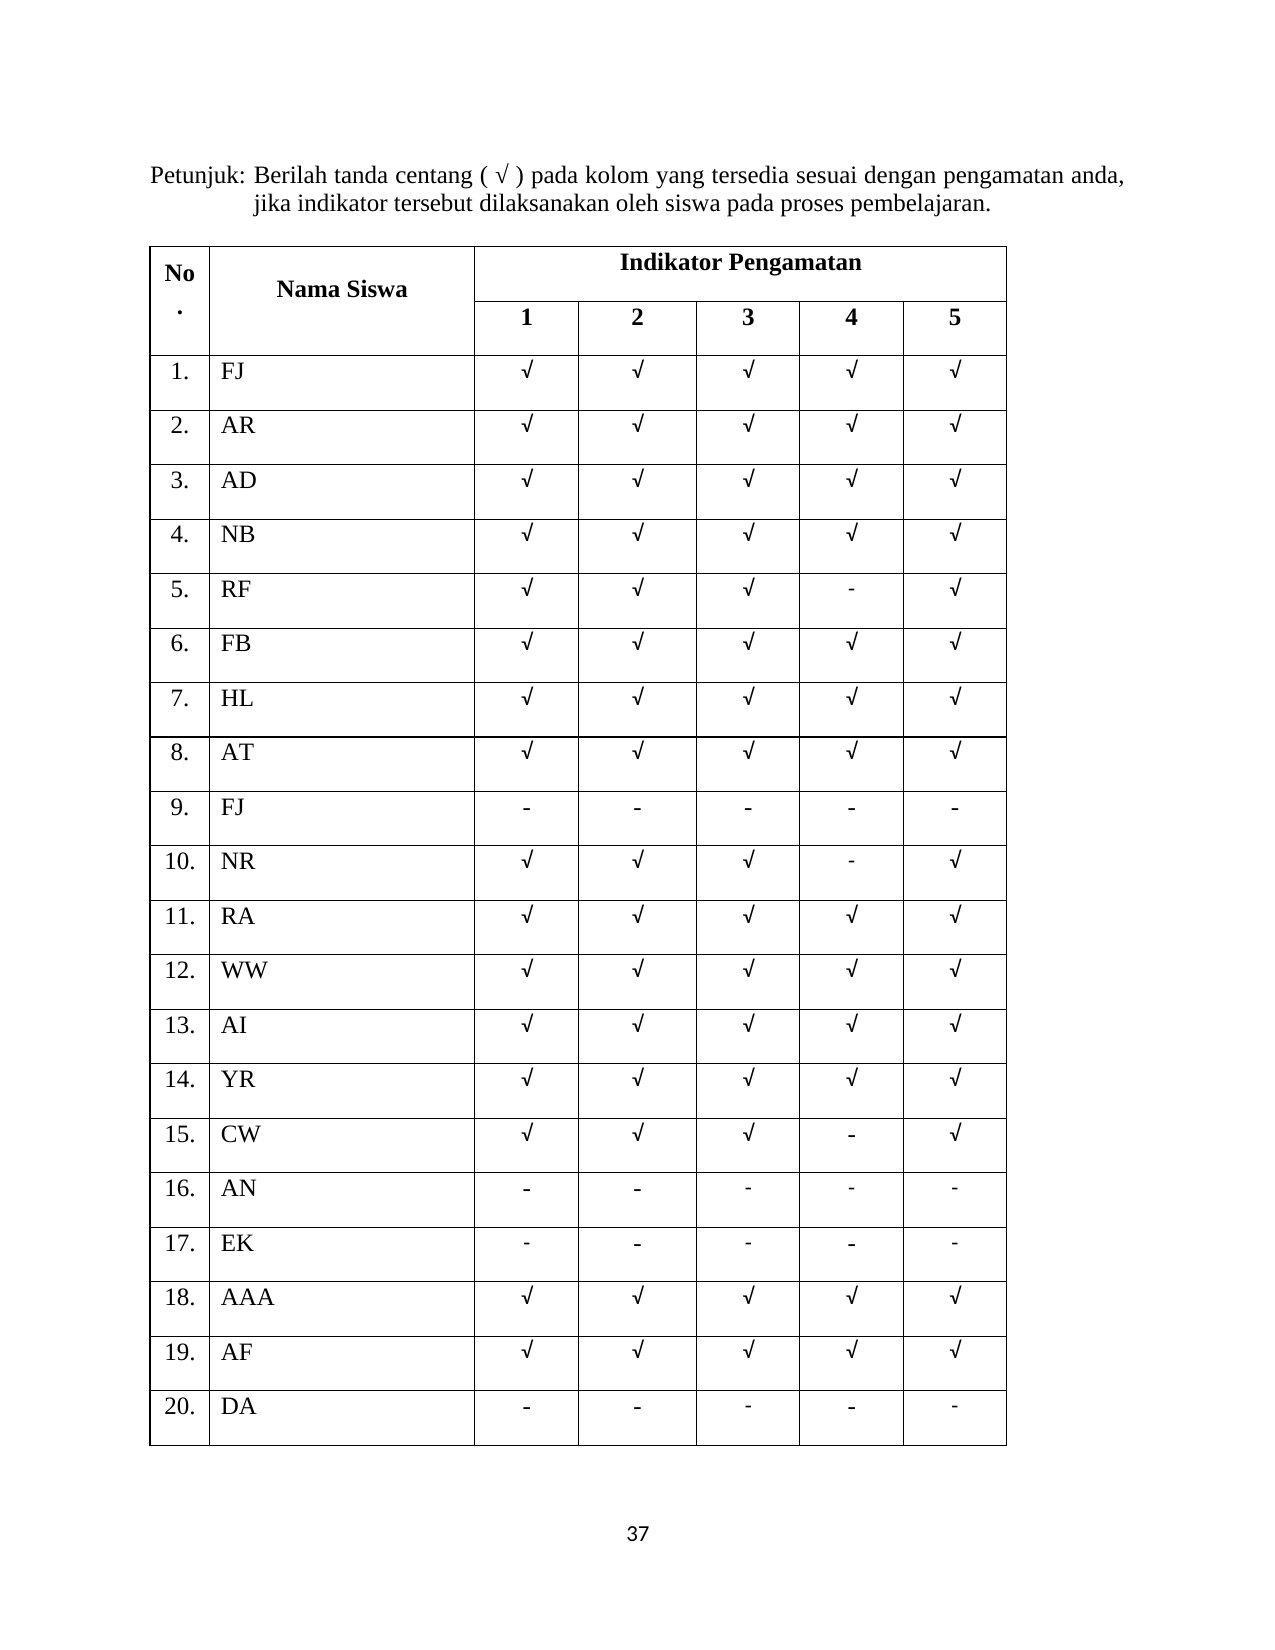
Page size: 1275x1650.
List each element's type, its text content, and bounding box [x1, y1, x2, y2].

table_cell - [904, 792, 1006, 845]
table_cell - [697, 1173, 799, 1227]
table_cell - [904, 1173, 1006, 1227]
table_cell - [579, 1391, 696, 1444]
table_cell NB [210, 520, 474, 573]
table_cell √ [904, 1282, 1006, 1336]
table_cell - [800, 1228, 903, 1281]
table_cell √ [475, 846, 578, 900]
table_cell √ [800, 1337, 903, 1390]
table_cell WW [210, 955, 474, 1009]
table_cell √ [697, 1337, 799, 1390]
table_cell 8. [151, 738, 209, 791]
table_cell √ [475, 520, 578, 573]
table_cell - [800, 1173, 903, 1227]
table_cell √ [579, 1119, 696, 1172]
table_cell 3 [697, 302, 799, 355]
table_cell √ [475, 955, 578, 1009]
table_cell 2 [579, 302, 696, 355]
table_cell √ [579, 738, 696, 791]
table_cell √ [904, 1119, 1006, 1172]
table_cell 5. [151, 574, 209, 627]
table_cell - [579, 1228, 696, 1281]
table_cell √ [475, 574, 578, 627]
table_cell √ [800, 1010, 903, 1063]
table_cell √ [697, 356, 799, 409]
table_cell √ [697, 1282, 799, 1336]
table_cell √ [579, 955, 696, 1009]
table_cell 11. [151, 901, 209, 954]
table_cell 18. [151, 1282, 209, 1336]
table_cell √ [697, 683, 799, 736]
table_cell AAA [210, 1282, 474, 1336]
table_cell √ [697, 1119, 799, 1172]
table_cell √ [579, 629, 696, 682]
table_cell √ [800, 465, 903, 518]
table_cell FJ [210, 792, 474, 845]
table_cell √ [579, 901, 696, 954]
table_cell 7. [151, 683, 209, 736]
table_cell - [904, 1391, 1006, 1444]
table_cell - [800, 1119, 903, 1172]
table_cell EK [210, 1228, 474, 1281]
table_cell √ [800, 955, 903, 1009]
text Petunjuk: Berilah tanda centang ( √ ) pada kolom yang tersedia sesuai dengan pengamatan anda, jika indikator tersebut dilaksanakan oleh siswa pada proses pembelajaran. [150, 160, 1125, 217]
table_cell √ [904, 356, 1006, 409]
table_cell √ [697, 574, 799, 627]
table_cell AI [210, 1010, 474, 1063]
table_cell 12. [151, 955, 209, 1009]
table_cell √ [904, 901, 1006, 954]
table_cell √ [904, 574, 1006, 627]
table_header Indikator Pengamatan [475, 247, 1006, 301]
table_cell 1 [475, 302, 578, 355]
table_cell 9. [151, 792, 209, 845]
table_cell √ [904, 411, 1006, 464]
table_cell AD [210, 465, 474, 518]
table_cell - [475, 1391, 578, 1444]
table_cell √ [904, 465, 1006, 518]
table_cell √ [697, 1010, 799, 1063]
table_cell - [579, 792, 696, 845]
table_cell FJ [210, 356, 474, 409]
table_cell √ [904, 629, 1006, 682]
table_cell √ [579, 1064, 696, 1118]
table_cell RF [210, 574, 474, 627]
table_cell NR [210, 846, 474, 900]
table_cell FB [210, 629, 474, 682]
table_cell √ [800, 520, 903, 573]
table_cell - [800, 792, 903, 845]
table_cell √ [475, 411, 578, 464]
table_cell √ [475, 1064, 578, 1118]
table_cell √ [475, 1010, 578, 1063]
table_cell √ [579, 846, 696, 900]
table_cell DA [210, 1391, 474, 1444]
table_cell √ [697, 955, 799, 1009]
table_cell √ [800, 629, 903, 682]
table_cell √ [579, 356, 696, 409]
table_cell 13. [151, 1010, 209, 1063]
table_cell √ [579, 683, 696, 736]
table_cell 15. [151, 1119, 209, 1172]
table_cell AR [210, 411, 474, 464]
table_cell √ [904, 520, 1006, 573]
table_cell HL [210, 683, 474, 736]
table_cell 6. [151, 629, 209, 682]
table_cell √ [579, 1282, 696, 1336]
table_cell √ [579, 465, 696, 518]
table_cell 10. [151, 846, 209, 900]
table_cell √ [579, 520, 696, 573]
table_cell √ [475, 465, 578, 518]
table_cell 14. [151, 1064, 209, 1118]
table_cell √ [697, 411, 799, 464]
table_cell √ [904, 683, 1006, 736]
table_cell √ [904, 955, 1006, 1009]
table_cell √ [800, 356, 903, 409]
table_cell √ [475, 1282, 578, 1336]
table_cell 16. [151, 1173, 209, 1227]
table_cell √ [475, 738, 578, 791]
table_cell √ [697, 846, 799, 900]
table_cell CW [210, 1119, 474, 1172]
table_cell 2. [151, 411, 209, 464]
table_cell √ [579, 1010, 696, 1063]
table_cell YR [210, 1064, 474, 1118]
table_cell 3. [151, 465, 209, 518]
table_cell √ [579, 574, 696, 627]
table_cell √ [697, 465, 799, 518]
table_header Nama Siswa [210, 247, 474, 355]
table_cell √ [697, 520, 799, 573]
table_cell √ [904, 1337, 1006, 1390]
table_cell - [697, 1228, 799, 1281]
table_cell - [904, 1228, 1006, 1281]
table_cell - [697, 792, 799, 845]
table_cell √ [904, 846, 1006, 900]
table_cell 17. [151, 1228, 209, 1281]
table_cell - [697, 1391, 799, 1444]
table_cell - [579, 1173, 696, 1227]
table_cell √ [475, 629, 578, 682]
table_cell √ [579, 1337, 696, 1390]
table_cell √ [904, 1064, 1006, 1118]
table_cell RA [210, 901, 474, 954]
table_cell √ [475, 1119, 578, 1172]
table_cell 20. [151, 1391, 209, 1444]
table_cell √ [800, 683, 903, 736]
table_cell √ [800, 1282, 903, 1336]
table_cell √ [697, 738, 799, 791]
table_cell √ [475, 356, 578, 409]
table_cell 19. [151, 1337, 209, 1390]
table_cell 5 [904, 302, 1006, 355]
table_cell √ [697, 901, 799, 954]
table_cell √ [800, 901, 903, 954]
table_cell - [800, 1391, 903, 1444]
table_cell - [475, 1228, 578, 1281]
table_cell - [800, 574, 903, 627]
table_cell √ [697, 1064, 799, 1118]
table_cell 1. [151, 356, 209, 409]
table_cell - [475, 792, 578, 845]
table_cell √ [475, 901, 578, 954]
table_cell √ [697, 629, 799, 682]
table_cell √ [475, 683, 578, 736]
table_cell √ [475, 1337, 578, 1390]
table_cell 4. [151, 520, 209, 573]
table_cell 4 [800, 302, 903, 355]
table_header No. [151, 247, 209, 355]
table_cell √ [904, 738, 1006, 791]
table_cell √ [800, 411, 903, 464]
table_cell √ [800, 738, 903, 791]
table_cell AN [210, 1173, 474, 1227]
table_cell AF [210, 1337, 474, 1390]
table_cell - [800, 846, 903, 900]
table_cell AT [210, 738, 474, 791]
table_cell √ [904, 1010, 1006, 1063]
table_cell √ [579, 411, 696, 464]
table_cell √ [800, 1064, 903, 1118]
table_cell - [475, 1173, 578, 1227]
